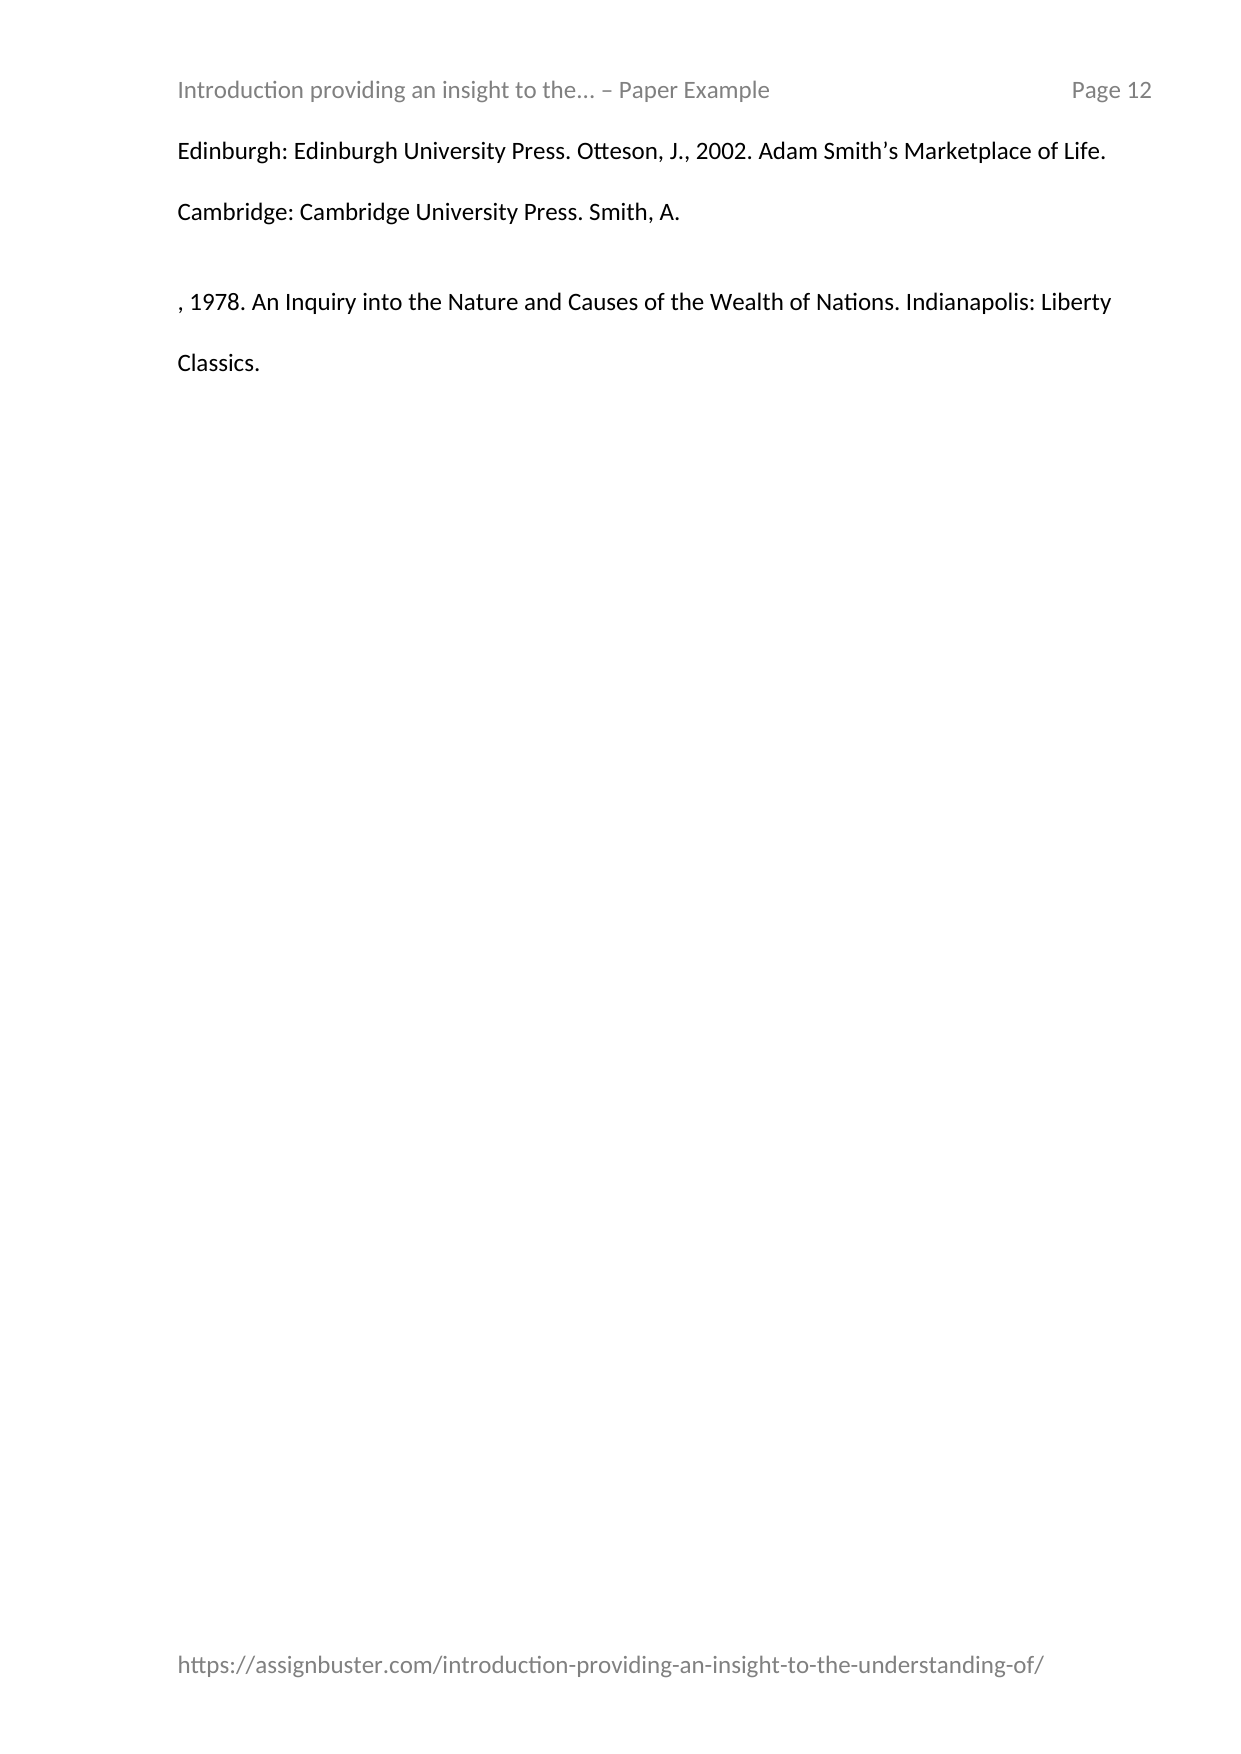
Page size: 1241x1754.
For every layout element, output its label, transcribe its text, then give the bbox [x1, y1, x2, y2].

text , 1978. An Inquiry into the Nature and Causes of the Wealth of Nations. Indianapolis: Liberty Classics. [177, 286, 1152, 378]
text Edinburgh: Edinburgh University Press. Otteson, J., 2002. Adam Smith’s Marketplace of Life. Cambridge: Cambridge University Press. Smith, A. [177, 135, 1152, 226]
